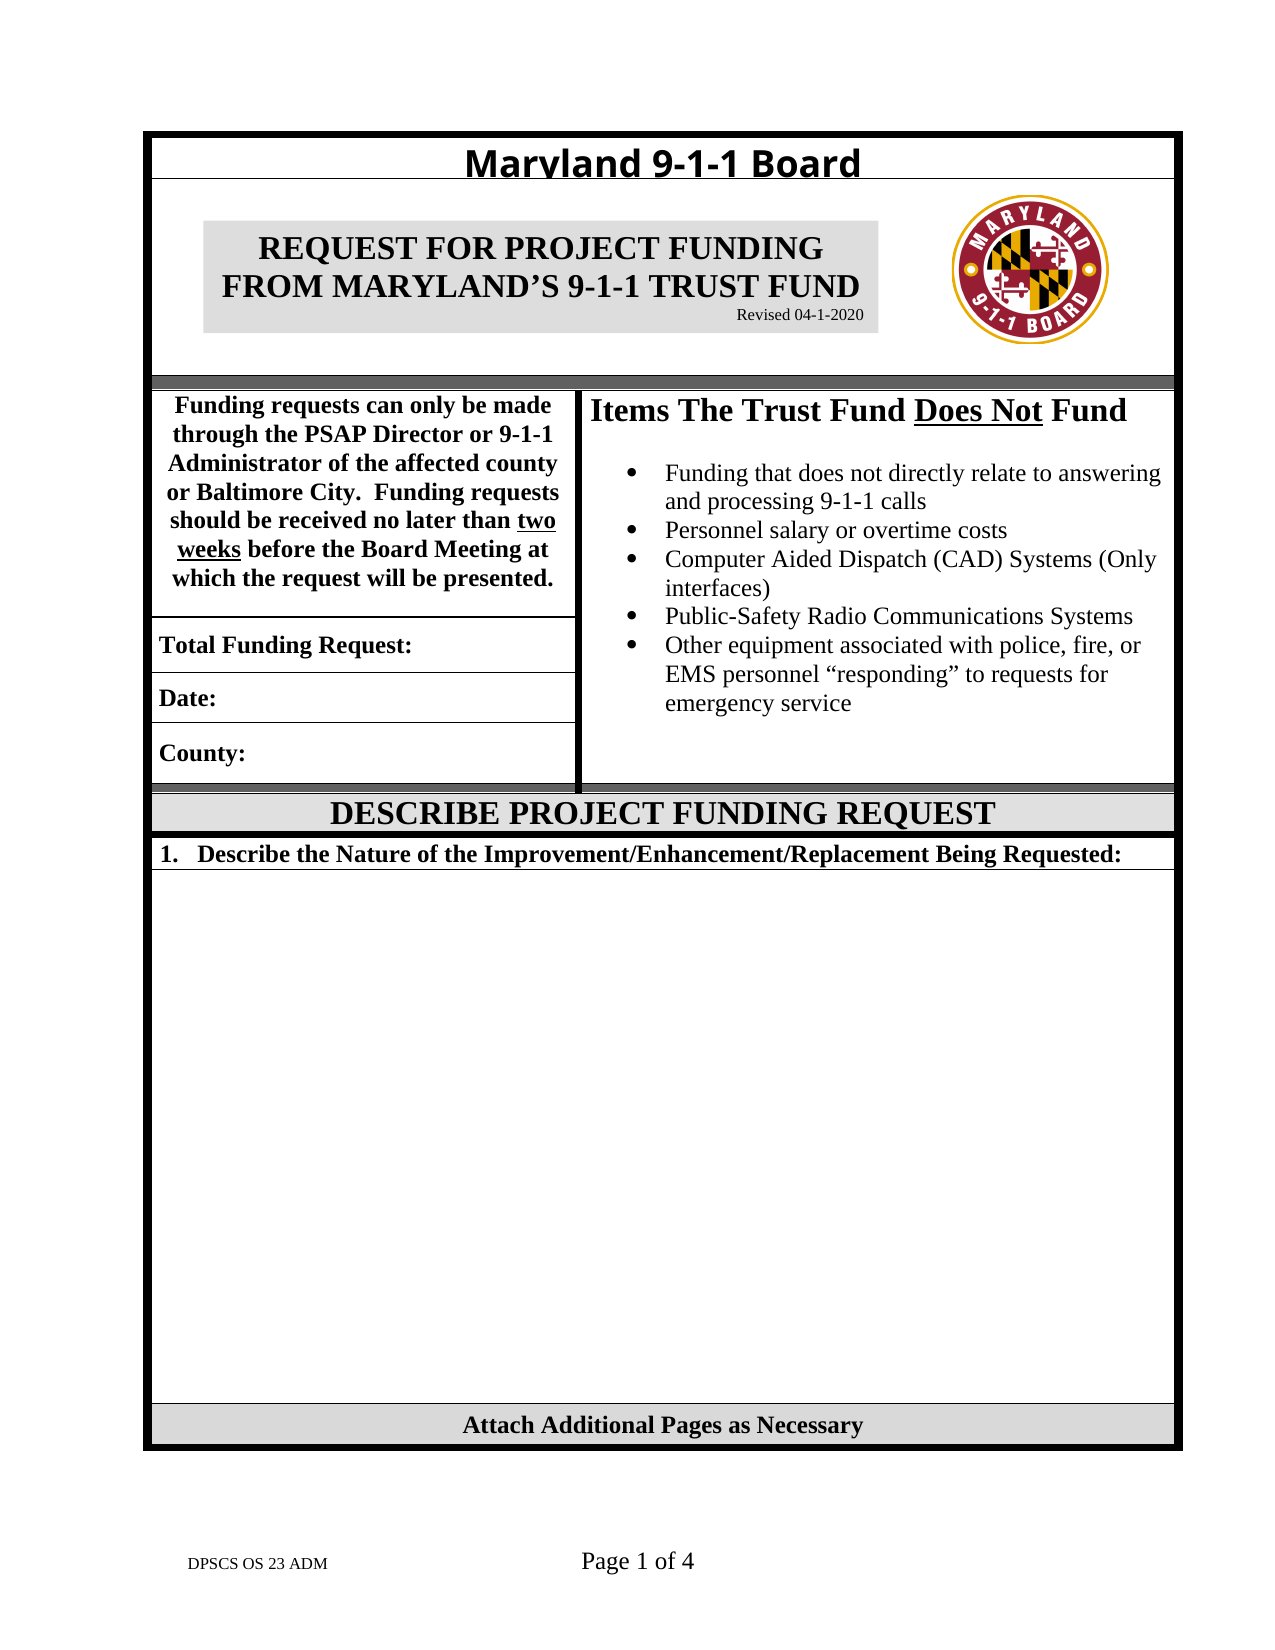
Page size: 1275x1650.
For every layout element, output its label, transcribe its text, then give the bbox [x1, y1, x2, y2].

table_header Maryland 9-1-1 Board [152, 138, 1174, 178]
table_cell [152, 179, 1174, 374]
table_cell Attach Additional Pages as Necessary [152, 1404, 1174, 1444]
table_cell [582, 784, 1174, 792]
table_cell Items The Trust Fund Does Not Fund Funding that does not directly relate to answering and processing 9-1-1 calls Personnel salary or overtime costs Computer Aided Dispatch (CAD) Systems (Only interfaces) Public-Safety Radio Communications Systems Other equipment associated with police, fire, or personnel “responding” to requests for emergency service [582, 391, 1174, 783]
table_cell [152, 870, 1174, 1403]
table_cell Describe the Nature of the Improvement/Enhancement/Replacement Being Requested: [152, 838, 1174, 869]
table_cell [152, 784, 575, 792]
table_cell DESCRIBE PROJECT FUNDING REQUEST [152, 794, 1174, 831]
table_cell Total Funding Request: [152, 618, 575, 672]
table_cell Date: [152, 673, 575, 722]
table_cell County: [152, 723, 575, 783]
table_cell Funding requests can only be made through the PSAP Director or 9-1-1 Administrator of the affected county or . Funding requests should be received no later than two weeks before the Board Meeting at which the request will be presented. [152, 391, 575, 616]
table_cell [152, 376, 1174, 389]
picture [951, 195, 1109, 344]
